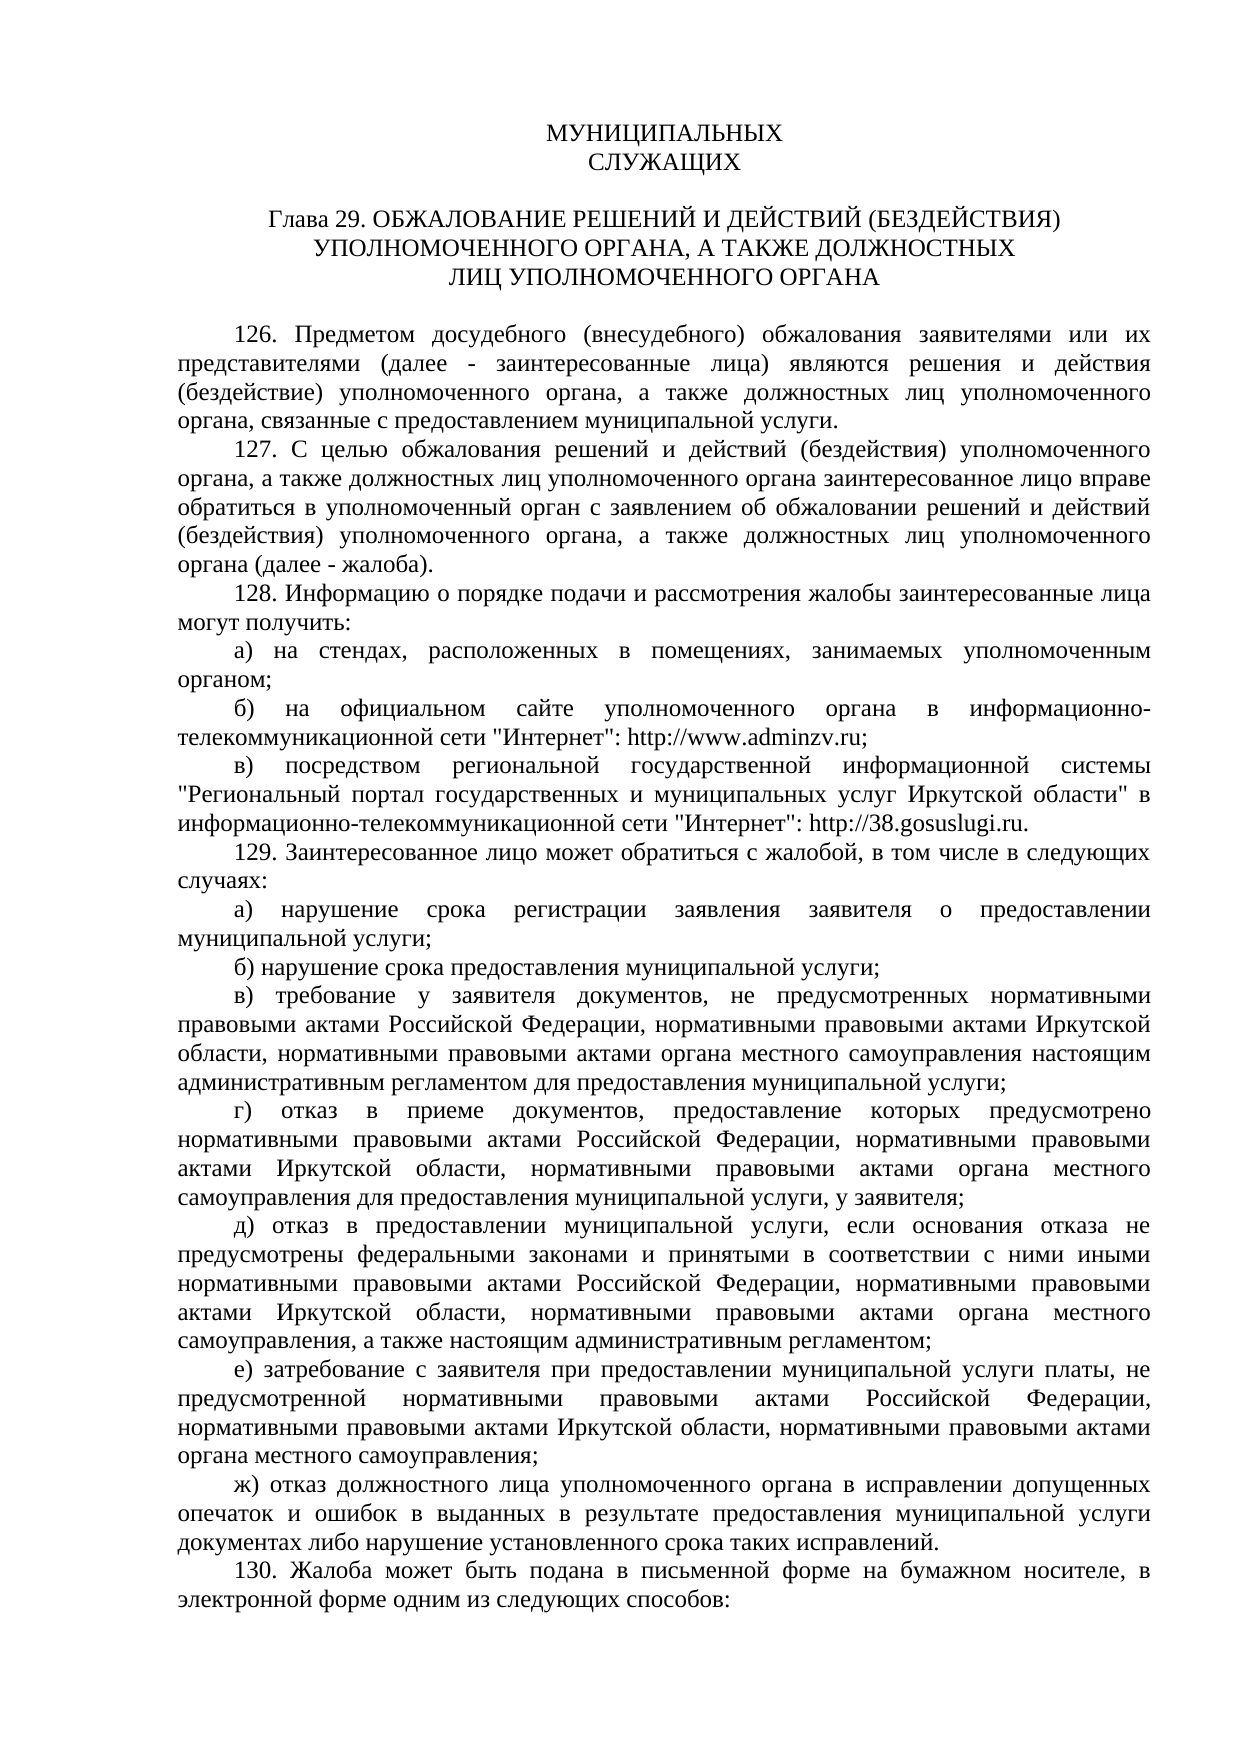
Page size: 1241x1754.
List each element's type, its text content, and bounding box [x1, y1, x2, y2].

text 126. Предметом досудебного (внесудебного) обжалования заявителями или их представителями (далее - заинтересованные лица) являются решения и действия (бездействие) уполномоченного органа, а также должностных лиц уполномоченного органа, связанные с предоставлением муниципальной услуги. [177, 319, 1152, 434]
text б) на официальном сайте уполномоченного органа в информационно-телекоммуникационной сети "Интернет": http://www.adminzv.ru; [177, 693, 1152, 751]
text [177, 118, 1152, 147]
text в) требование у заявителя документов, не предусмотренных нормативными правовыми актами Российской Федерации, нормативными правовыми актами Иркутской области, нормативными правовыми актами органа местного самоуправления настоящим административным регламентом для предоставления муниципальной услуги; [177, 981, 1152, 1096]
text д) отказ в предоставлении муниципальной услуги, если основания отказа не предусмотрены федеральными законами и принятыми в соответствии с ними иными нормативными правовыми актами Российской Федерации, нормативными правовыми актами Иркутской области, нормативными правовыми актами органа местного самоуправления, а также настоящим административным регламентом; [177, 1211, 1152, 1354]
text б) нарушение срока предоставления муниципальной услуги; [177, 952, 1152, 981]
text е) затребование с заявителя при предоставлении муниципальной услуги платы, не предусмотренной нормативными правовыми актами Российской Федерации, нормативными правовыми актами Иркутской области, нормативными правовыми актами органа местного самоуправления; [177, 1354, 1152, 1469]
text 127. С целью обжалования решений и действий (бездействия) уполномоченного органа, а также должностных лиц уполномоченного органа заинтересованное лицо вправе обратиться в уполномоченный орган с заявлением об обжаловании решений и действий (бездействия) уполномоченного органа, а также должностных лиц уполномоченного органа (далее - жалоба). [177, 434, 1152, 578]
text ж) отказ должностного лица уполномоченного органа в исправлении допущенных опечаток и ошибок в выданных в результате предоставления муниципальной услуги документах либо нарушение установленного срока таких исправлений. [177, 1469, 1152, 1556]
text 130. Жалоба может быть подана в письменной форме на бумажном носителе, в электронной форме одним из следующих способов: [177, 1556, 1152, 1613]
text Глава 29. ОБЖАЛОВАНИЕ РЕШЕНИЙ И ДЕЙСТВИЙ (БЕЗДЕЙСТВИЯ) [177, 204, 1152, 233]
text 129. Заинтересованное лицо может обратиться с жалобой, в том числе в следующих случаях: [177, 837, 1152, 894]
text в) посредством региональной государственной информационной системы "Региональный портал государственных и муниципальных услуг Иркутской области" в информационно-телекоммуникационной сети "Интернет": http://38.gosuslugi.ru. [177, 751, 1152, 837]
text а) на стендах, расположенных в помещениях, занимаемых уполномоченным органом; [177, 636, 1152, 693]
text ЛИЦ УПОЛНОМОЧЕННОГО ОРГАНА [177, 262, 1152, 291]
text г) отказ в приеме документов, предоставление которых предусмотрено нормативными правовыми актами Российской Федерации, нормативными правовыми актами Иркутской области, нормативными правовыми актами органа местного самоуправления для предоставления муниципальной услуги, у заявителя; [177, 1096, 1152, 1211]
text УПОЛНОМОЧЕННОГО ОРГАНА, А ТАКЖЕ ДОЛЖНОСТНЫХ [177, 233, 1152, 262]
text СЛУЖАЩИХ [177, 147, 1152, 176]
text 128. Информацию о порядке подачи и рассмотрения жалобы заинтересованные лица могут получить: [177, 578, 1152, 636]
text а) нарушение срока регистрации заявления заявителя о предоставлении муниципальной услуги; [177, 894, 1152, 952]
